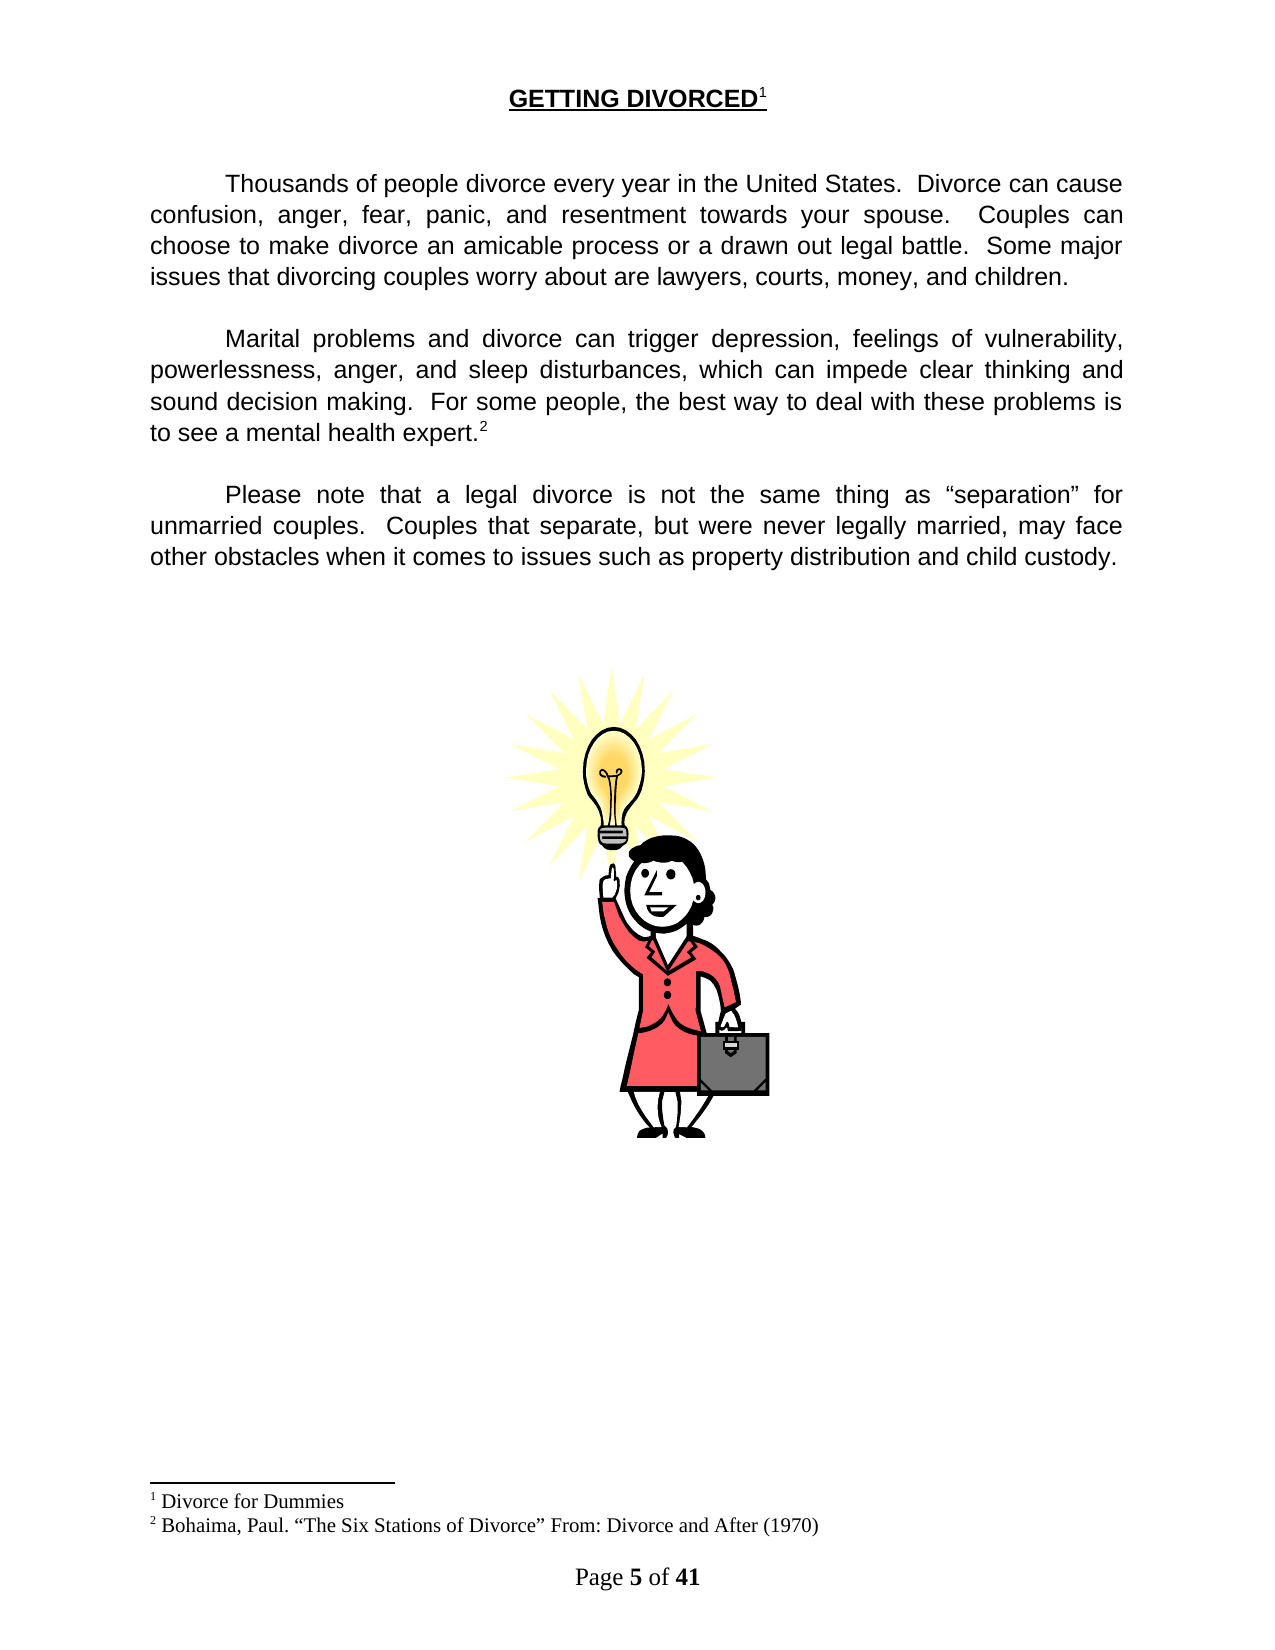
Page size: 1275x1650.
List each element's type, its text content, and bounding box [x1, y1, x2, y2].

text Please note that a legal divorce is not the same thing as “separation” for unmarried couples. Couples that separate, but were never legally married, may face other obstacles when it comes to issues such as property distribution and child custody. [150, 479, 1125, 570]
subtitle GETTING DIVORCED [150, 84, 1125, 113]
text Marital problems and divorce can trigger depression, feelings of vulnerability, powerlessness, anger, and sleep disturbances, which can impede clear thinking and sound decision making. For some people, the best way to deal with these problems is to see a mental health expert. [150, 324, 1125, 446]
text Thousands of people divorce every year in the . Divorce can cause confusion, anger, fear, panic, and resentment towards your spouse. Couples can choose to make divorce an amicable process or a drawn out legal battle. Some major issues that divorcing couples worry about are lawyers, courts, money, and children. [150, 169, 1125, 291]
